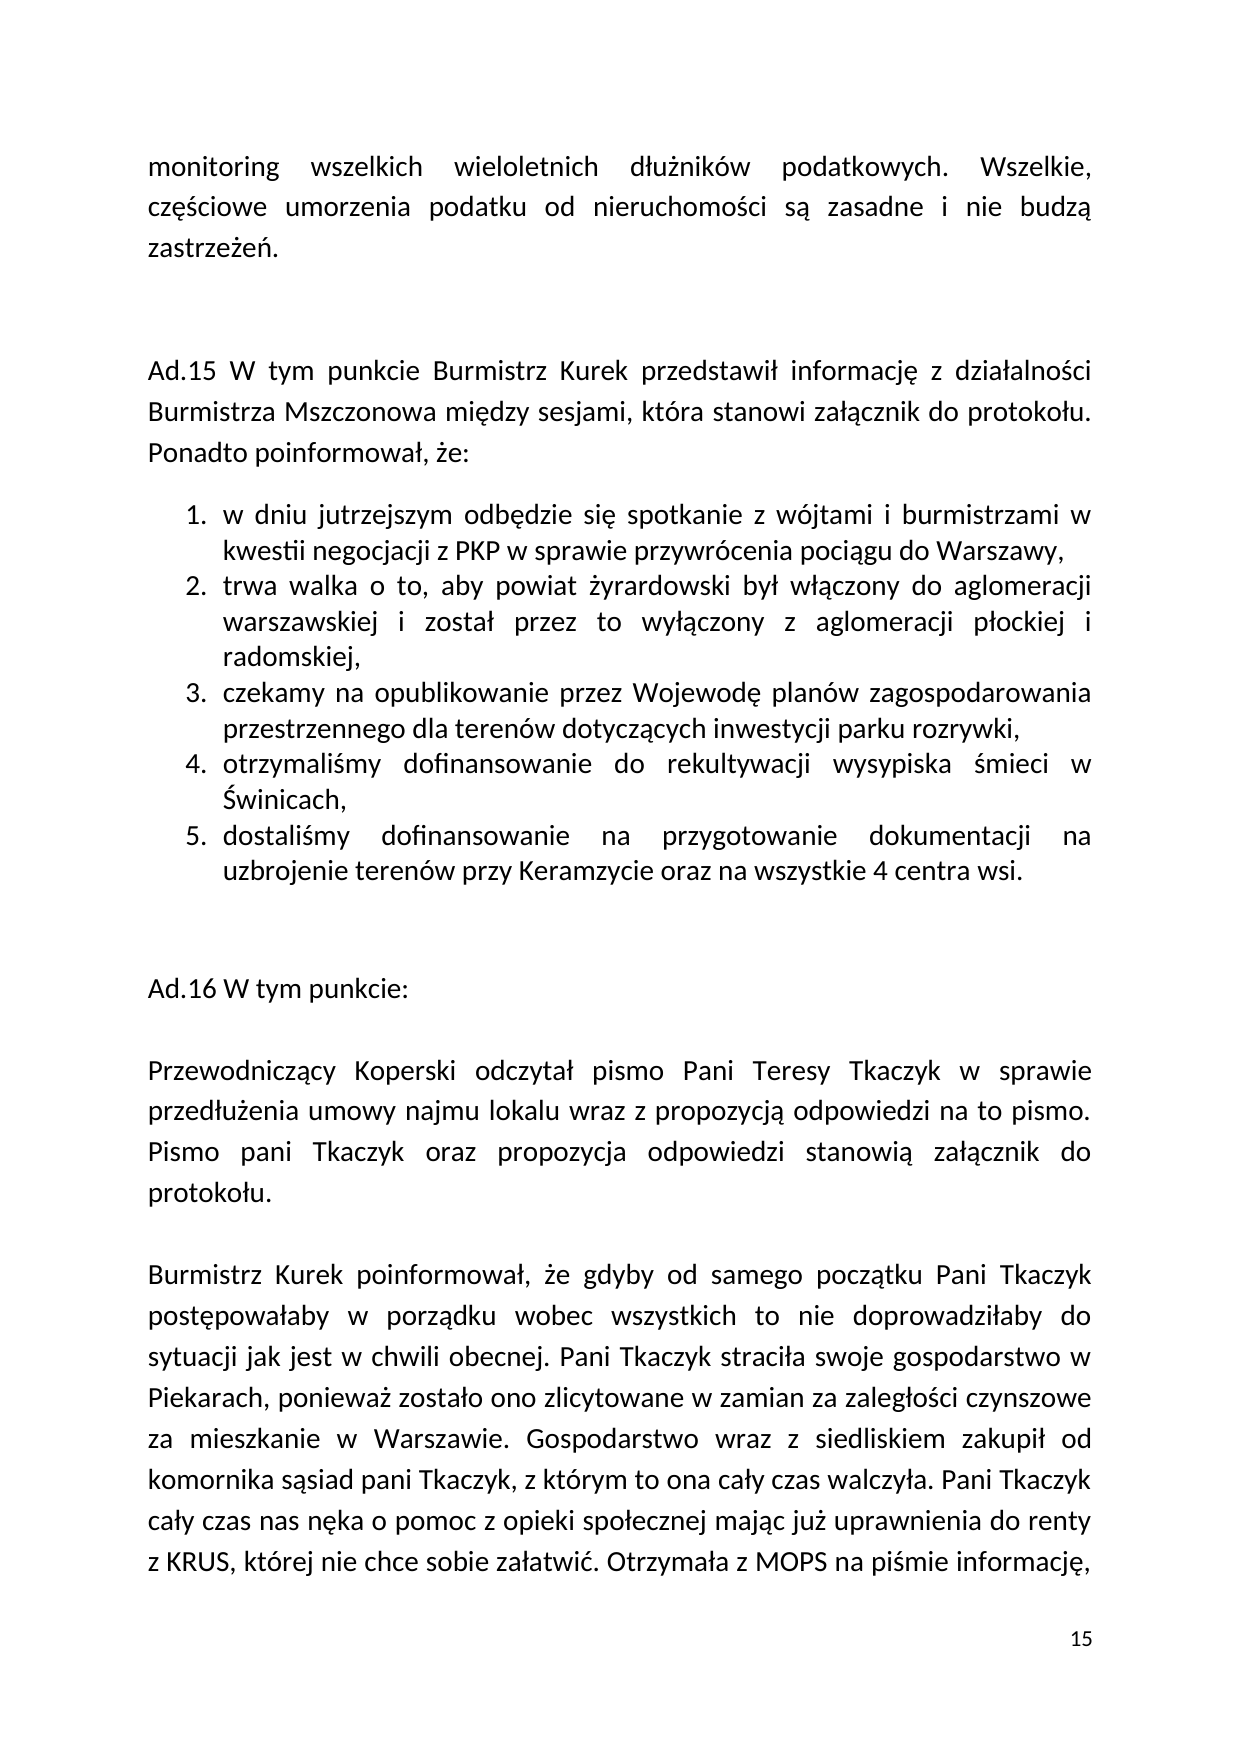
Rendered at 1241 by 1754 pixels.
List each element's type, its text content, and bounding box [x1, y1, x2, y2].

list czekamy na opublikowanie przez Wojewodę planów zagospodarowania przestrzennego dla terenów dotyczących inwestycji parku rozrywki, [185, 674, 1093, 745]
text Ad.15 W tym punkcie Burmistrz Kurek przedstawił informację z działalności Burmistrza Mszczonowa między sesjami, która stanowi załącznik do protokołu. Ponadto poinformował, że: [148, 352, 1093, 470]
text Ad.16 W tym punkcie: [148, 970, 1093, 1005]
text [148, 1256, 1093, 1578]
list w dniu jutrzejszym odbędzie się spotkanie z wójtami i burmistrzami w kwestii negocjacji z PKP w sprawie przywrócenia pociągu do Warszawy, [185, 496, 1093, 567]
list otrzymaliśmy dofinansowanie do rekultywacji wysypiska śmieci w Świnicach, [185, 745, 1093, 817]
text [148, 148, 1093, 265]
text Przewodniczący Koperski odczytał pismo Pani Teresy Tkaczyk w sprawie przedłużenia umowy najmu lokalu wraz z propozycją odpowiedzi na to pismo. Pismo pani Tkaczyk oraz propozycja odpowiedzi stanowią załącznik do protokołu. [148, 1052, 1093, 1210]
list dostaliśmy dofinansowanie na przygotowanie dokumentacji na uzbrojenie terenów przy Keramzycie oraz na wszystkie 4 centra wsi. [185, 817, 1093, 888]
list trwa walka o to, aby powiat żyrardowski był włączony do aglomeracji warszawskiej i został przez to wyłączony z aglomeracji płockiej i radomskiej, [185, 567, 1093, 674]
